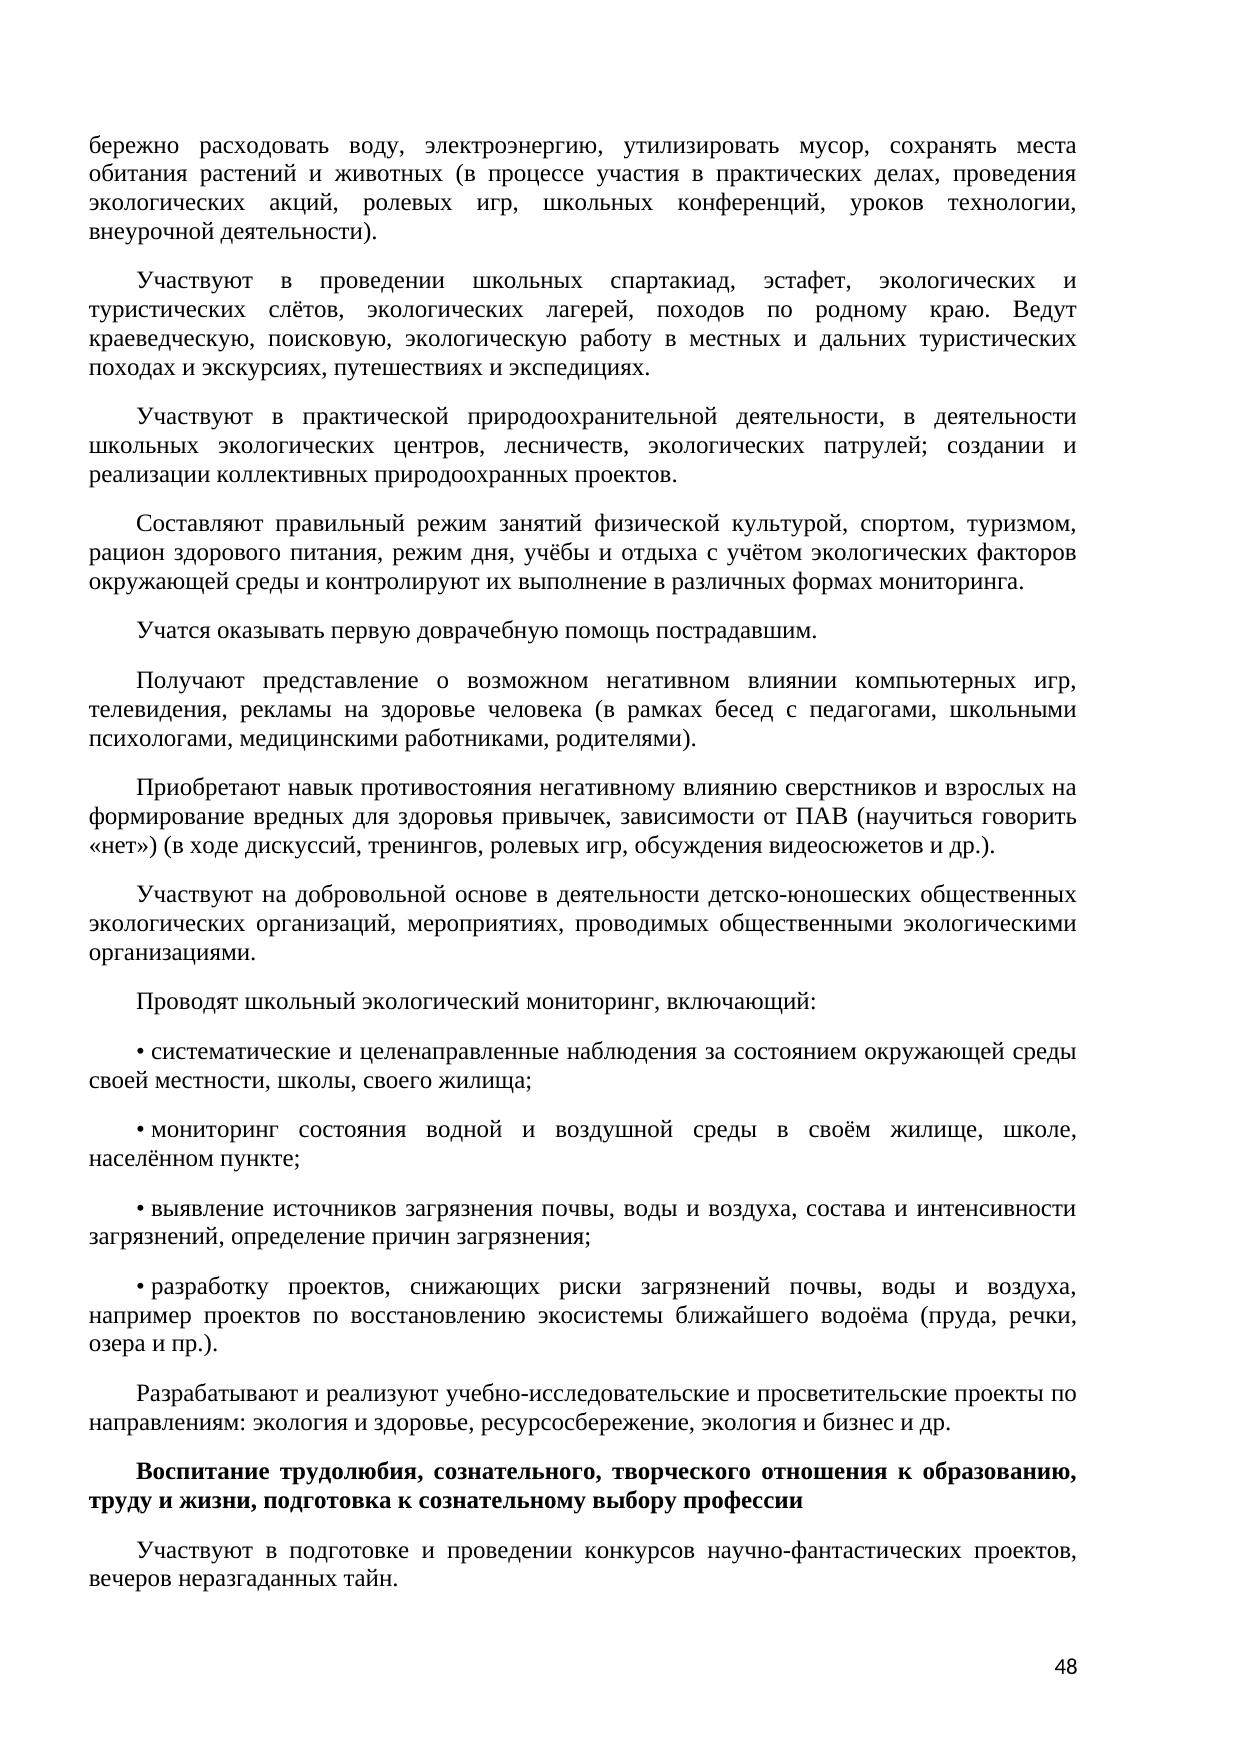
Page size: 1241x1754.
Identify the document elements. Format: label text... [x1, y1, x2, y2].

text Участвуют в практической природоохранительной деятельности, в деятельности школьных экологических центров, лесничеств, экологических патрулей; создании и реализации коллективных природоохранных проектов. [88, 401, 1078, 488]
text • выявление источников загрязнения почвы, воды и воздуха, состава и интенсивности загрязнений, определение причин загрязнения; [88, 1193, 1078, 1250]
text Разрабатывают и реализуют учебно-исследовательские и просветительские проекты по направлениям: экология и здоровье, ресурсосбережение, экология и бизнес и др. [88, 1378, 1078, 1436]
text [88, 130, 1078, 245]
text Воспитание трудолюбия, сознательного, творческого отношения к образованию, труду и жизни, подготовка к сознательному выбору профессии [88, 1456, 1078, 1514]
text Учатся оказывать первую доврачебную помощь пострадавшим. [88, 616, 1078, 644]
text Участвуют в подготовке и проведении конкурсов научно-фантастических проектов, вечеров неразгаданных тайн. [88, 1535, 1078, 1592]
text • систематические и целенаправленные наблюдения за состоянием окружающей среды своей местности, школы, своего жилища; [88, 1036, 1078, 1093]
text Приобретают навык противостояния негативному влиянию сверстников и взрослых на формирование вредных для здоровья привычек, зависимости от ПАВ (научиться говорить «нет») (в ходе дискуссий, тренингов, ролевых игр, обсуждения видеосюжетов и др.). [88, 772, 1078, 858]
text • мониторинг состояния водной и воздушной среды в своём жилище, школе, населённом пункте; [88, 1114, 1078, 1172]
text • разработку проектов, снижающих риски загрязнений почвы, воды и воздуха, например проектов по восстановлению экосистемы ближайшего водоёма (пруда, речки, озера и пр.). [88, 1271, 1078, 1357]
text Проводят школьный экологический мониторинг, включающий: [88, 986, 1078, 1015]
text Получают представление о возможном негативном влиянии компьютерных игр, телевидения, рекламы на здоровье человека (в рамках бесед с педагогами, школьными психологами, медицинскими работниками, родителями). [88, 665, 1078, 751]
text Участвуют в проведении школьных спартакиад, эстафет, экологических и туристических слётов, экологических лагерей, походов по родному краю. Ведут краеведческую, поисковую, экологическую работу в местных и дальних туристических походах и экскурсиях, путешествиях и экспедициях. [88, 266, 1078, 381]
text Составляют правильный режим занятий физической культурой, спортом, туризмом, рацион здорового питания, режим дня, учёбы и отдыха с учётом экологических факторов окружающей среды и контролируют их выполнение в различных формах мониторинга. [88, 508, 1078, 595]
text Участвуют на добровольной основе в деятельности детско-юношеских общественных экологических организаций, мероприятиях, проводимых общественными экологическими организациями. [88, 879, 1078, 966]
